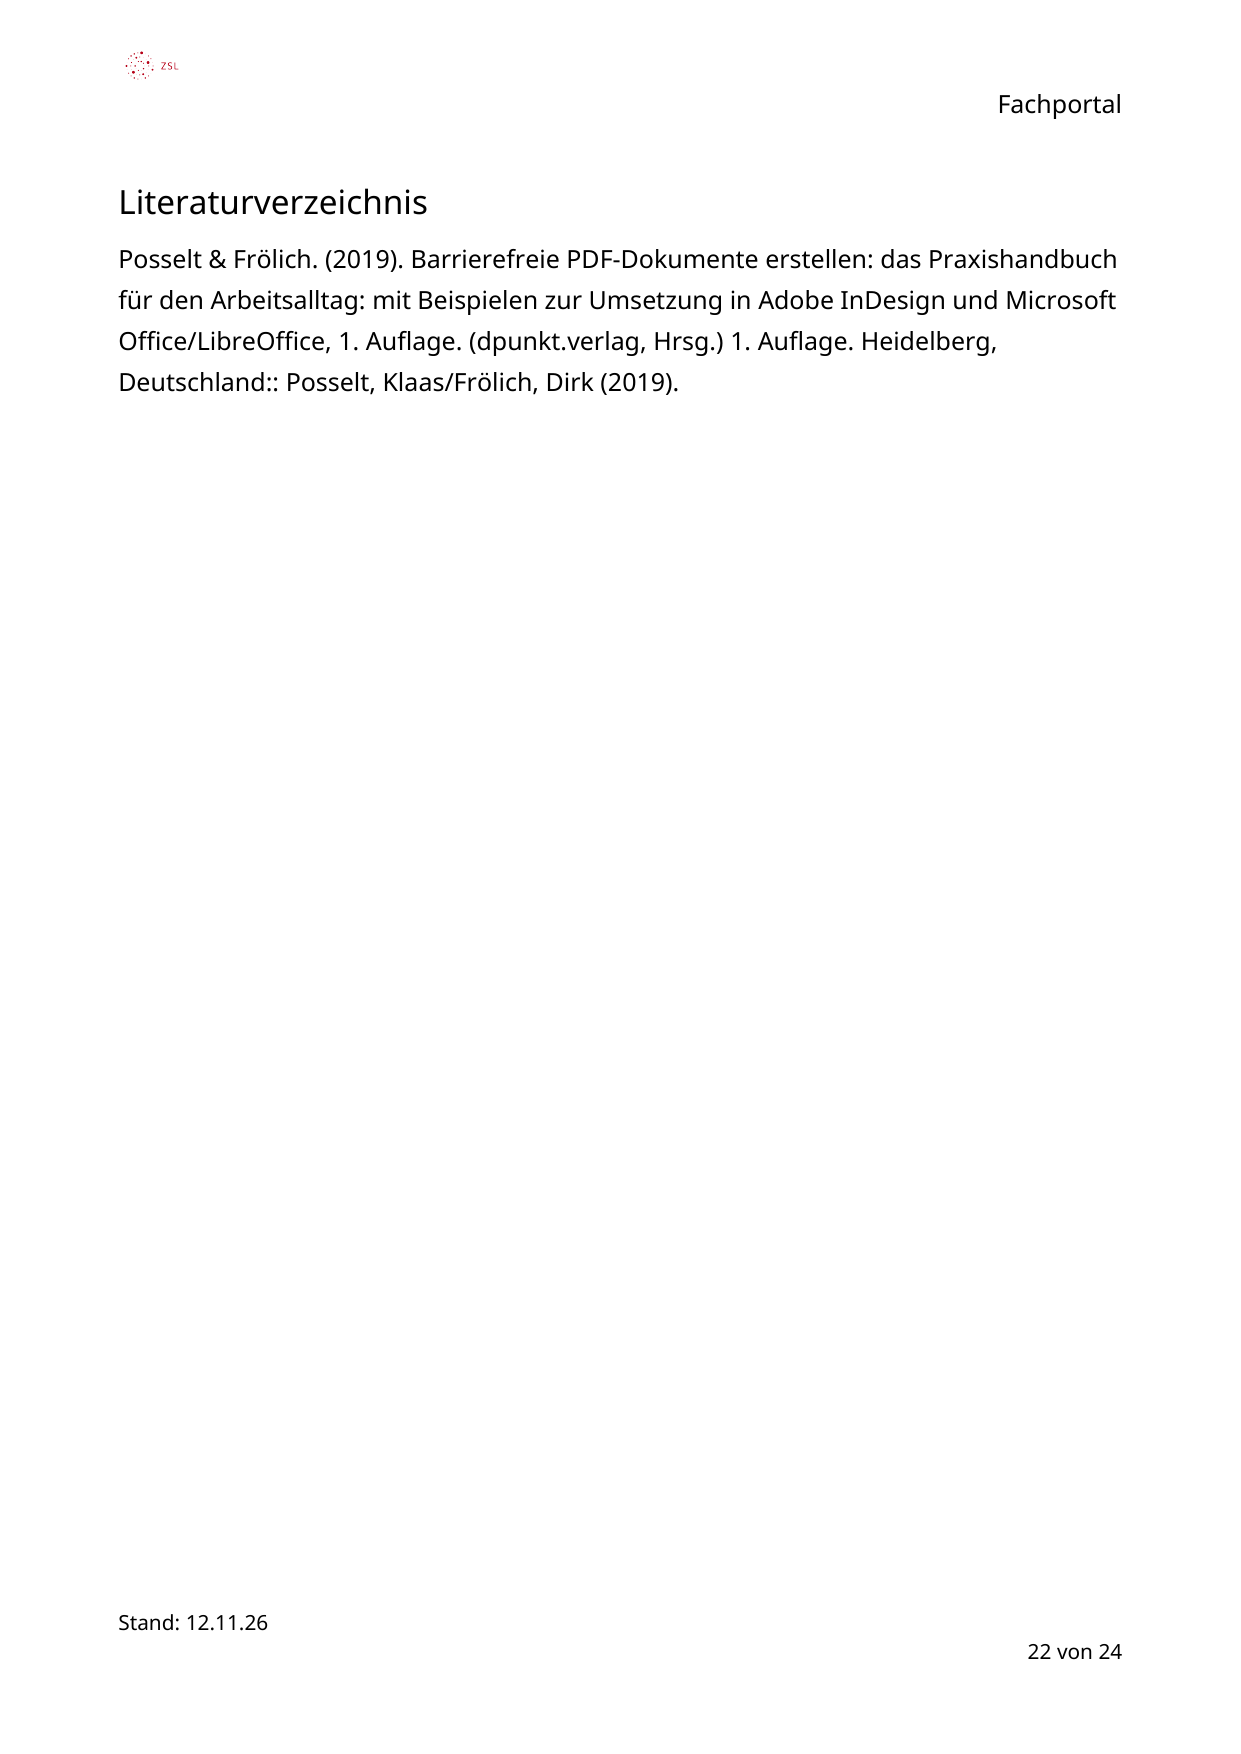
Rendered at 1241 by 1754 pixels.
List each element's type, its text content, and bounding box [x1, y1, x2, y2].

text Posselt & Frölich. (2019). Barrierefreie PDF-Dokumente erstellen: das Praxishandbuch für den Arbeitsalltag: mit Beispielen zur Umsetzung in Adobe InDesign und Microsoft Office/LibreOffice, 1. Auflage. (dpunkt.verlag, Hrsg.) 1. Auflage. Heidelberg, Deutschland:: Posselt, Klaas/Frölich, Dirk (2019). [118, 242, 1122, 398]
picture [118, 44, 186, 87]
text Literaturverzeichnis [118, 179, 1122, 224]
